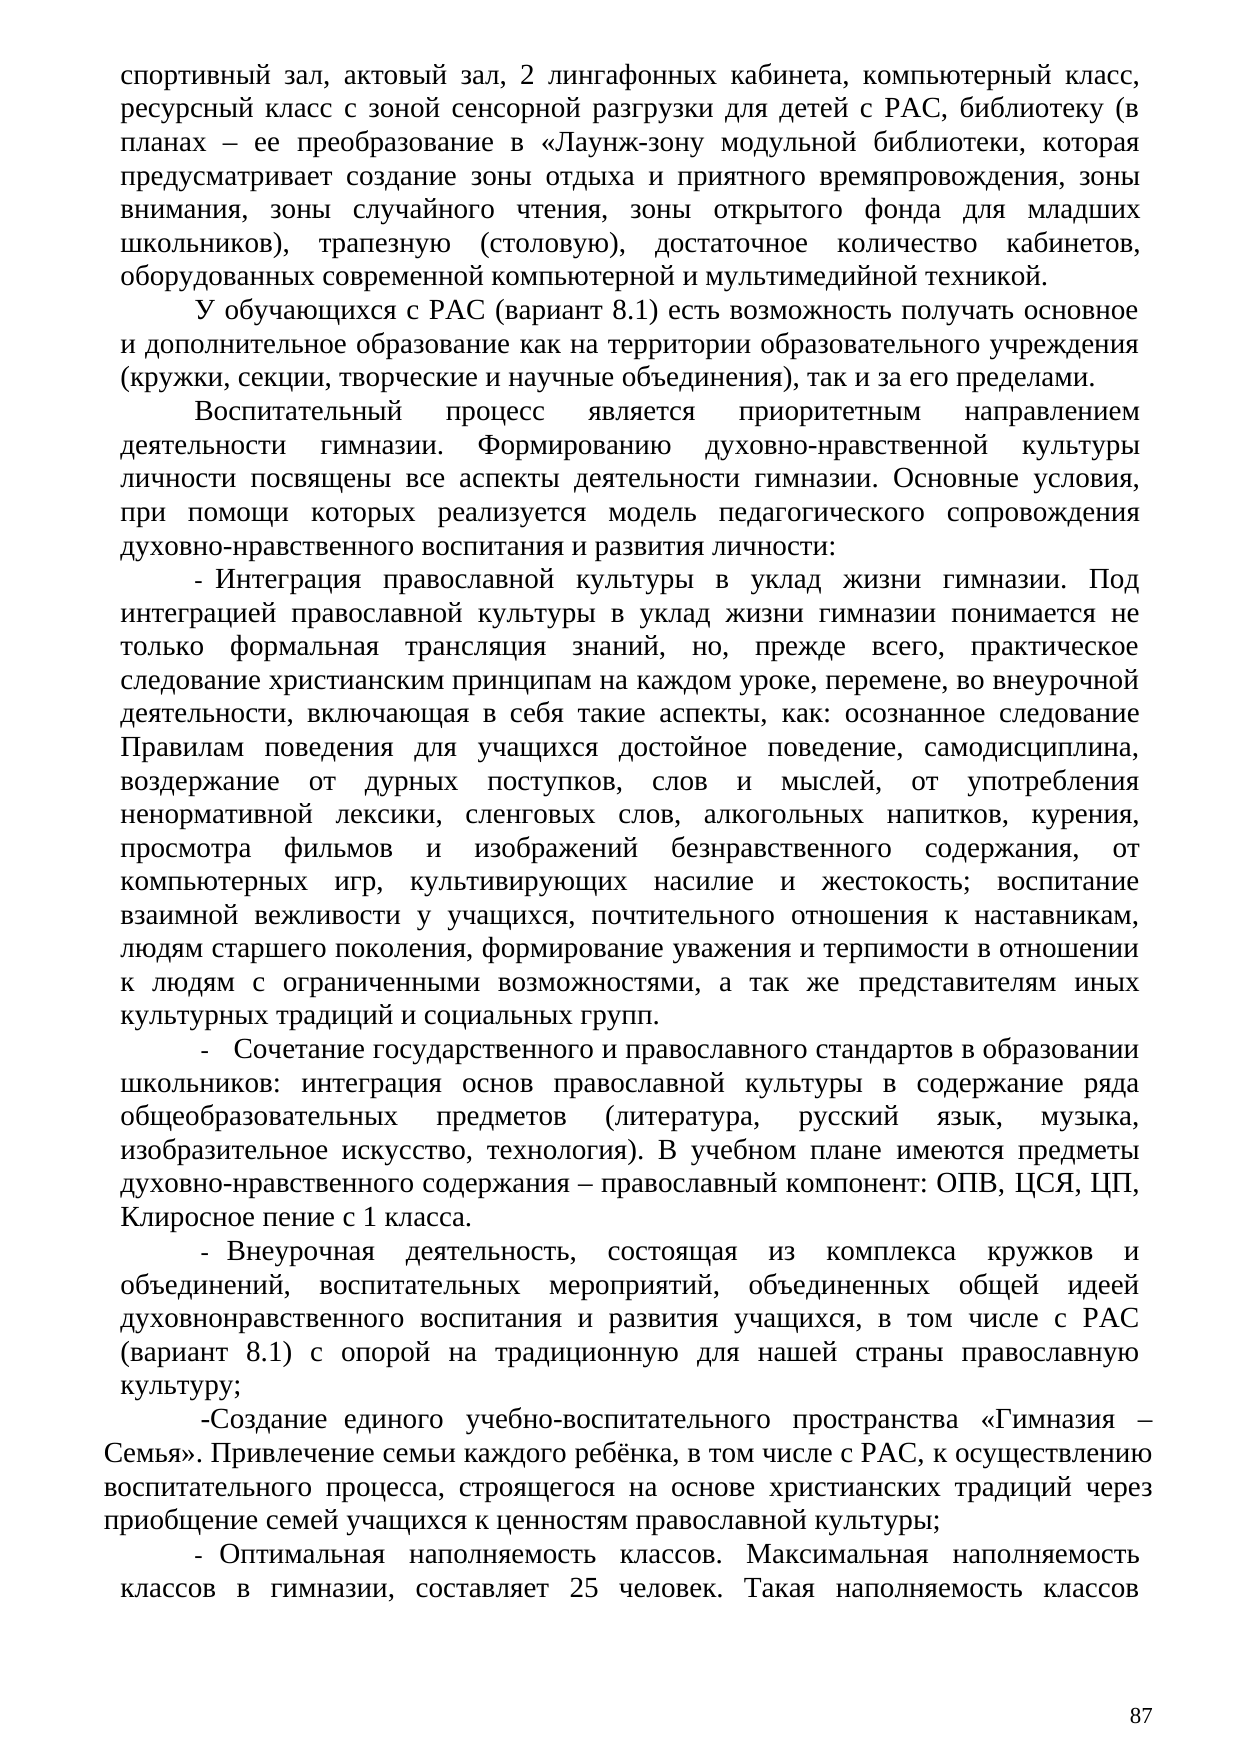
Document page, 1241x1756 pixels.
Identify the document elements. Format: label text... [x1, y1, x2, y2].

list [120, 1536, 1139, 1603]
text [120, 57, 1141, 292]
list Сочетание государственного и православного стандартов в образовании школьников: интеграция основ православной культуры в содержание ряда общеобразовательных предметов (литература, русский язык, музыка, изобразительное искусство, технология). В учебном плане имеются предметы духовно-нравственного содержания – православный компонент: ОПВ, ЦСЯ, ЦП, Клиросное пение с 1 класса. [120, 1031, 1139, 1233]
list Внеурочная деятельность, состоящая из комплекса кружков и объединений, воспитательных мероприятий, объединенных общей идеей духовнонравственного воспитания и развития учащихся, в том числе с РАС (вариант 8.1) с опорой на традиционную для нашей страны православную культуру; [120, 1233, 1139, 1401]
text Воспитательный процесс является приоритетным направлением деятельности гимназии. Формированию духовно-нравственной культуры личности посвящены все аспекты деятельности гимназии. Основные условия, при помощи которых реализуется модель педагогического сопровождения духовно-нравственного воспитания и развития личности: [120, 393, 1140, 561]
text -Создание единого учебно-воспитательного пространства «Гимназия – Семья». Привлечение семьи каждого ребёнка, в том числе с РАС, к осуществлению воспитательного процесса, строящегося на основе христианских традиций через приобщение семей учащихся к ценностям православной культуры; [103, 1402, 1152, 1536]
text У обучающихся с РАС (вариант 8.1) есть возможность получать основное и дополнительное образование как на территории образовательного учреждения (кружки, секции, творческие и научные объединения), так и за его пределами. [120, 292, 1139, 393]
list Интеграция православной культуры в уклад жизни гимназии. Под интеграцией православной культуры в уклад жизни гимназии понимается не только формальная трансляция знаний, но, прежде всего, практическое следование христианским принципам на каждом уроке, перемене, во внеурочной деятельности, включающая в себя такие аспекты, как: осознанное следование Правилам поведения для учащихся достойное поведение, самодисциплина, воздержание от дурных поступков, слов и мыслей, от употребления ненормативной лексики, сленговых слов, алкогольных напитков, курения, просмотра фильмов и изображений безнравственного содержания, от компьютерных игр, культивирующих насилие и жестокость; воспитание взаимной вежливости у учащихся, почтительного отношения к наставникам, людям старшего поколения, формирование уважения и терпимости в отношении к людям с ограниченными возможностями, а так же представителям иных культурных традиций и социальных групп. [120, 561, 1139, 1031]
